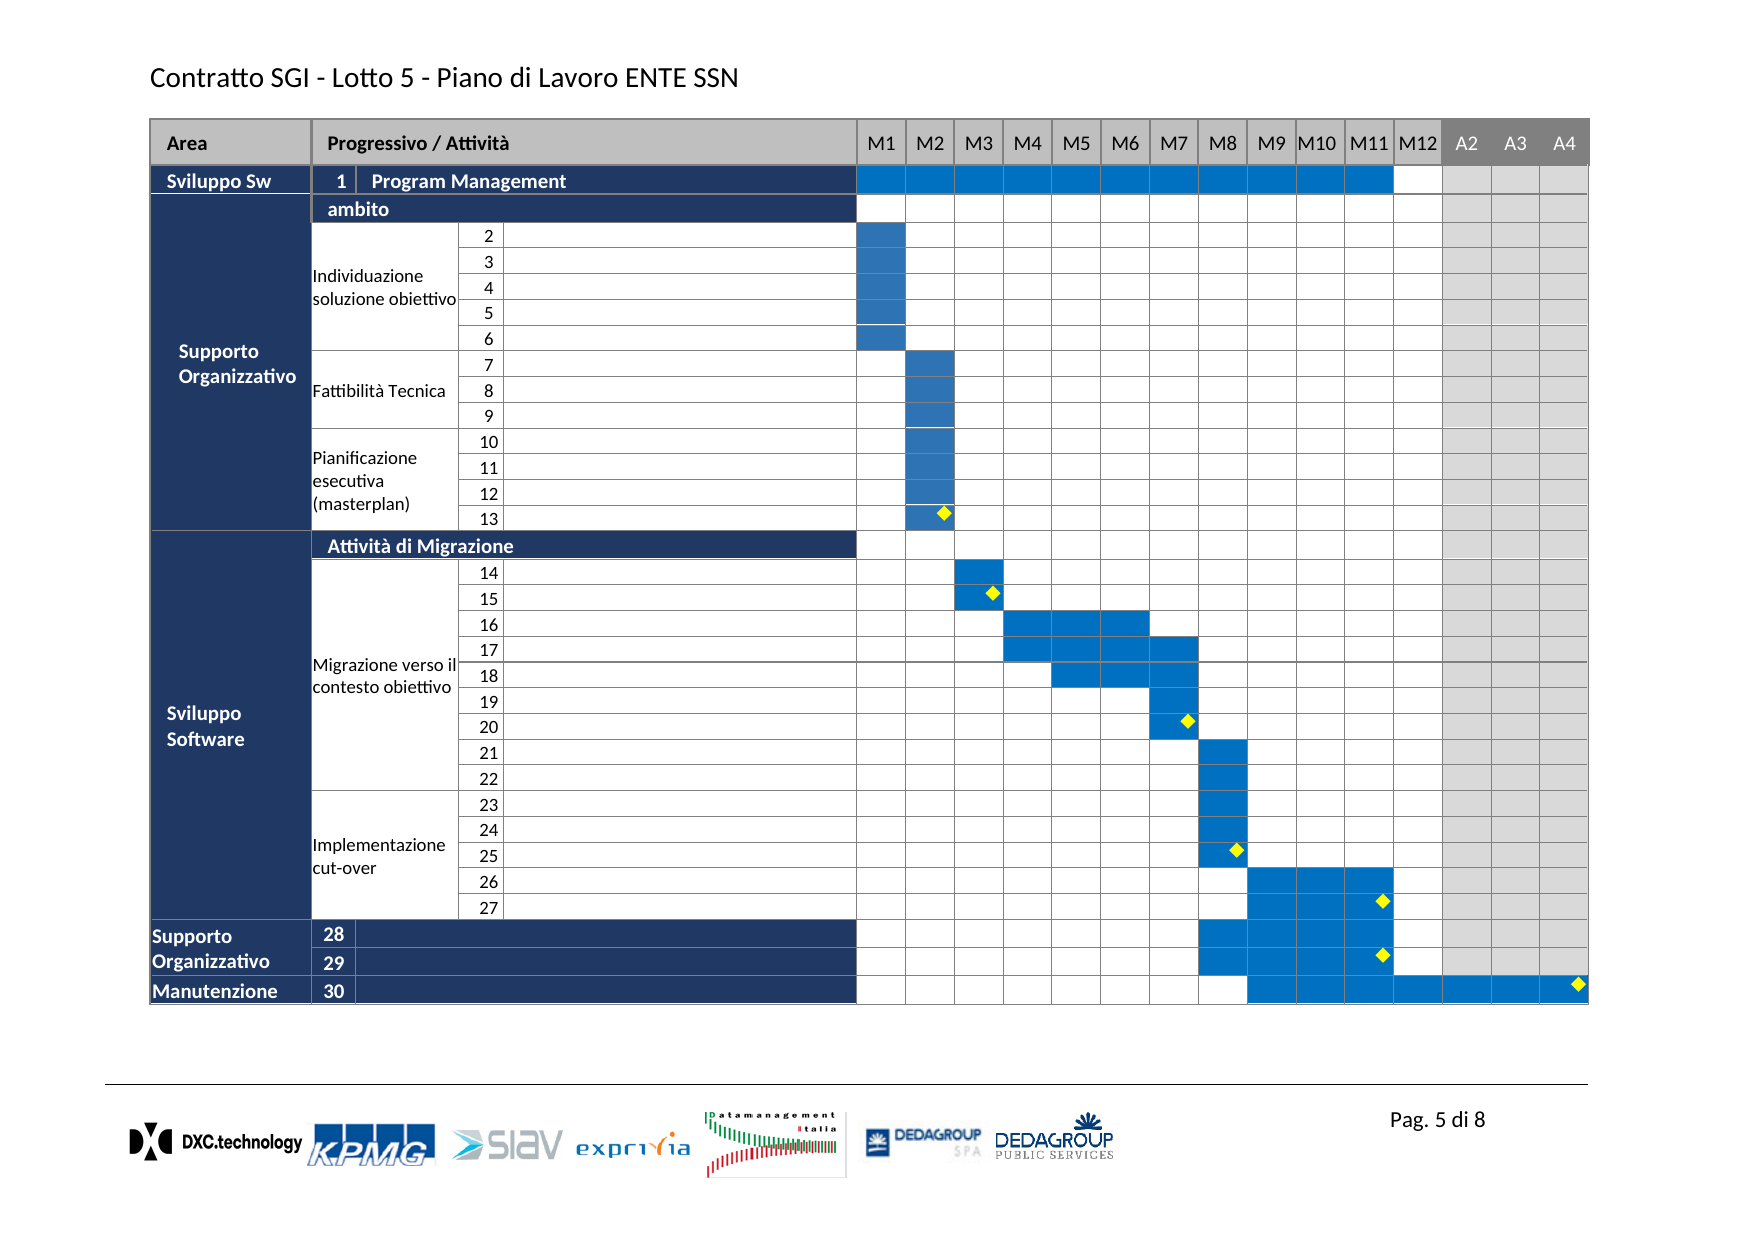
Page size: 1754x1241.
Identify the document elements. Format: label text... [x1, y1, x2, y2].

table_cell [1345, 560, 1393, 584]
table_cell 10 [459, 429, 503, 453]
table_cell [1297, 791, 1344, 816]
table_cell [857, 195, 905, 222]
table_cell [1248, 637, 1296, 661]
table_cell [857, 274, 905, 299]
table_cell [1492, 868, 1539, 893]
table_cell [1248, 274, 1296, 299]
table_cell [504, 429, 856, 453]
table_cell [1540, 975, 1588, 1003]
table_cell [1052, 326, 1100, 350]
table_cell [1004, 894, 1051, 919]
table_cell [1101, 454, 1149, 479]
table_cell [1492, 663, 1539, 687]
table_cell 27 [459, 894, 503, 919]
table_cell [1394, 920, 1442, 947]
table_cell [1199, 765, 1247, 790]
table_cell [1101, 585, 1149, 610]
table_cell [857, 817, 905, 842]
table_cell [1199, 480, 1247, 504]
table_cell [906, 248, 954, 273]
table_cell [1004, 223, 1051, 247]
table_cell [1150, 948, 1198, 975]
table_cell [1345, 351, 1393, 376]
table_cell [1345, 740, 1393, 764]
table_cell [1443, 740, 1491, 764]
table_cell [1540, 193, 1588, 222]
table_cell [1150, 611, 1198, 636]
table_cell [1199, 454, 1247, 479]
table_cell [1150, 300, 1198, 324]
table_cell [857, 480, 905, 504]
table_header A2 [1443, 120, 1490, 164]
table_cell [857, 326, 905, 350]
table_cell [504, 611, 856, 636]
table_cell [955, 585, 1003, 610]
table_cell [1052, 403, 1100, 427]
table_cell [1540, 713, 1588, 739]
table_cell [1101, 843, 1149, 867]
table_cell [1297, 351, 1344, 376]
table_header M11 [1346, 120, 1393, 164]
table_cell [1345, 377, 1393, 402]
table_cell [1248, 480, 1296, 504]
table_cell [906, 377, 954, 402]
table_cell [356, 920, 856, 947]
table_cell [1492, 585, 1539, 610]
table_cell [1443, 663, 1491, 687]
table_header M9 [1248, 120, 1295, 164]
table_cell [1540, 530, 1588, 558]
table_cell [1248, 223, 1296, 247]
table_cell [1297, 976, 1344, 1003]
table_cell [1199, 429, 1247, 453]
table_cell [1297, 637, 1344, 661]
table_cell [1199, 506, 1247, 530]
table_cell [1394, 506, 1442, 530]
table_cell [1345, 817, 1393, 842]
table_cell [955, 274, 1003, 299]
table_cell [1248, 403, 1296, 427]
table_header M4 [1004, 120, 1051, 164]
table_cell [1492, 531, 1539, 558]
table_cell [1297, 195, 1344, 222]
table_cell [955, 195, 1003, 222]
table_cell [1199, 791, 1247, 816]
table_cell [1004, 585, 1051, 610]
table_cell [1248, 920, 1296, 947]
table_cell [1394, 454, 1442, 479]
table_cell [504, 688, 856, 713]
table_cell [1394, 843, 1442, 867]
table_cell [1540, 559, 1588, 584]
table_cell [504, 300, 856, 324]
table_cell [1004, 377, 1051, 402]
table_cell [1052, 531, 1100, 558]
table_cell [1052, 274, 1100, 299]
table_cell [1199, 920, 1247, 947]
table_cell [955, 531, 1003, 558]
table_cell [1540, 222, 1588, 247]
table_cell [955, 920, 1003, 947]
table_cell [504, 248, 856, 273]
table_cell [1443, 506, 1491, 530]
table_cell [1101, 223, 1149, 247]
table_cell [1101, 868, 1149, 893]
table_cell [1199, 166, 1247, 193]
table_cell [1150, 248, 1198, 273]
table_cell [955, 377, 1003, 402]
table_cell [906, 611, 954, 636]
table_cell [1394, 274, 1442, 299]
table_cell [1443, 714, 1491, 739]
table_cell [906, 531, 954, 558]
table_cell 11 [459, 454, 503, 479]
table_cell 24 [459, 817, 503, 842]
table_cell [1052, 480, 1100, 504]
table_cell [1150, 377, 1198, 402]
table_cell [1297, 740, 1344, 764]
table_cell [1394, 195, 1442, 222]
table_cell [1199, 976, 1247, 1003]
table_cell [1150, 637, 1198, 661]
table_cell 30 [312, 976, 355, 1003]
table_cell [1150, 585, 1198, 610]
table_cell [1052, 740, 1100, 764]
table_cell [1150, 166, 1198, 193]
table_cell [1004, 480, 1051, 504]
table_cell [955, 894, 1003, 919]
table_cell Migrazione verso il contesto obiettivo [312, 560, 458, 790]
table_header M8 [1199, 120, 1246, 164]
table_cell [1492, 326, 1539, 350]
table_header M10 [1297, 120, 1344, 164]
table_cell [1101, 791, 1149, 816]
table_cell [1540, 325, 1588, 350]
table_cell [1394, 663, 1442, 687]
table_cell 16 [459, 611, 503, 636]
table_cell [1004, 948, 1051, 975]
table_cell [1443, 868, 1491, 893]
table_cell [1052, 920, 1100, 947]
table_cell [1199, 740, 1247, 764]
table_cell [1394, 480, 1442, 504]
table_cell [1345, 611, 1393, 636]
table_cell [857, 714, 905, 739]
table_cell [504, 791, 856, 816]
table_cell [1492, 765, 1539, 790]
table_cell 19 [459, 688, 503, 713]
table_cell [1052, 300, 1100, 324]
table_cell [1150, 714, 1198, 739]
table_cell [1540, 790, 1588, 816]
table_cell [1150, 740, 1198, 764]
table_cell [1540, 505, 1588, 530]
table_cell [955, 480, 1003, 504]
picture [307, 1123, 438, 1166]
table_header Area [151, 120, 310, 164]
table_cell [504, 894, 856, 919]
table_header M12 [1395, 120, 1441, 164]
table_header A3 [1492, 120, 1539, 164]
table_header M1 [858, 120, 905, 164]
table_cell [906, 688, 954, 713]
table_cell [955, 688, 1003, 713]
table_cell [906, 195, 954, 222]
table_cell [1540, 687, 1588, 713]
table_cell [1248, 195, 1296, 222]
table_cell [1345, 585, 1393, 610]
table_cell [1345, 920, 1393, 947]
table_cell [1004, 506, 1051, 530]
table_cell [857, 531, 905, 558]
table_cell [1394, 611, 1442, 636]
table_cell [1540, 610, 1588, 636]
table_cell [1199, 403, 1247, 427]
table_cell [504, 480, 856, 504]
table_cell [906, 351, 954, 376]
table_cell [1004, 429, 1051, 453]
table_cell [1004, 688, 1051, 713]
table_cell [955, 817, 1003, 842]
table_cell [906, 166, 954, 193]
table_cell [1443, 351, 1491, 376]
table_cell [1540, 247, 1588, 273]
table_cell [1297, 531, 1344, 558]
table_cell [1199, 688, 1247, 713]
table_cell [1004, 611, 1051, 636]
table_cell [1199, 274, 1247, 299]
table_cell [1297, 585, 1344, 610]
table_cell [1297, 166, 1344, 193]
table_cell [857, 248, 905, 273]
table_cell [1492, 791, 1539, 816]
table_cell [857, 351, 905, 376]
table_cell [955, 791, 1003, 816]
table_cell [1297, 948, 1344, 975]
table_cell [1297, 817, 1344, 842]
table_cell [1443, 843, 1491, 867]
table_cell [1443, 480, 1491, 504]
table_cell [906, 817, 954, 842]
table_cell [1443, 976, 1491, 1003]
table_cell 7 [459, 351, 503, 376]
table_cell [1101, 611, 1149, 636]
table_cell [1345, 300, 1393, 324]
table_cell [1248, 663, 1296, 687]
table_cell [1150, 351, 1198, 376]
table_cell [1199, 611, 1247, 636]
table_cell [1345, 166, 1393, 193]
table_cell [1345, 843, 1393, 867]
table_cell [1248, 326, 1296, 350]
table_cell [1345, 403, 1393, 427]
table_cell 17 [459, 637, 503, 661]
table_cell [1443, 223, 1491, 247]
table_cell [1199, 248, 1247, 273]
table_cell [1248, 765, 1296, 790]
table_cell [1004, 454, 1051, 479]
table_cell [1248, 377, 1296, 402]
table_cell [1540, 636, 1588, 661]
table_cell 23 [459, 791, 503, 816]
table_cell [1004, 637, 1051, 661]
table_cell [1492, 454, 1539, 479]
table_cell [1150, 506, 1198, 530]
table_cell [1199, 817, 1247, 842]
table_cell [1394, 948, 1442, 975]
table_cell [857, 948, 905, 975]
table_cell [504, 663, 856, 687]
table_cell [1150, 403, 1198, 427]
table_cell [1004, 274, 1051, 299]
table_cell [1101, 195, 1149, 222]
table_cell [1345, 326, 1393, 350]
table_cell [504, 506, 856, 530]
table_cell [1443, 195, 1491, 222]
table_cell [504, 377, 856, 402]
table_cell [1540, 867, 1588, 893]
table_cell [1052, 714, 1100, 739]
table_cell [1394, 585, 1442, 610]
table_cell [1150, 560, 1198, 584]
table_cell [1101, 531, 1149, 558]
table_cell [1443, 894, 1491, 919]
table_cell [1101, 248, 1149, 273]
table_cell [857, 765, 905, 790]
table_cell [1052, 637, 1100, 661]
picture [858, 1112, 1113, 1163]
table_cell [1492, 714, 1539, 739]
table_cell [1394, 765, 1442, 790]
table_cell [1150, 976, 1198, 1003]
table_cell [1248, 817, 1296, 842]
table_cell [1297, 560, 1344, 584]
table_cell Pianificazione esecutiva (masterplan) [312, 429, 458, 530]
table_cell [1394, 560, 1442, 584]
table_cell 18 [459, 663, 503, 687]
table_cell [1199, 531, 1247, 558]
table_cell [1199, 948, 1247, 975]
table_cell [1345, 688, 1393, 713]
table_cell 22 [459, 765, 503, 790]
table_cell [857, 403, 905, 427]
table_cell Implementazione cut-over [312, 791, 458, 919]
table_cell 8 [459, 377, 503, 402]
table_cell [1492, 920, 1539, 947]
table_cell [1101, 817, 1149, 842]
table_cell [1004, 248, 1051, 273]
table_cell [1297, 868, 1344, 893]
table_cell [504, 765, 856, 790]
table_cell [1492, 948, 1539, 975]
table_cell [906, 585, 954, 610]
table_cell [955, 166, 1003, 193]
table_cell [1004, 326, 1051, 350]
table_cell [1345, 765, 1393, 790]
table_cell Manutenzione [151, 976, 311, 1003]
table_cell 2 [459, 223, 503, 247]
table_cell [1199, 585, 1247, 610]
table_cell [1150, 274, 1198, 299]
table_cell [504, 817, 856, 842]
table_cell [1101, 480, 1149, 504]
table_cell [1540, 428, 1588, 453]
table_cell [1248, 560, 1296, 584]
table_cell [1394, 300, 1442, 324]
table_cell [504, 560, 856, 584]
table_cell [1199, 868, 1247, 893]
table_cell [1150, 326, 1198, 350]
table_cell [1443, 688, 1491, 713]
table_cell [857, 740, 905, 764]
table_cell [906, 326, 954, 350]
table_cell [955, 248, 1003, 273]
table_cell [1052, 868, 1100, 893]
table_cell Sviluppo Sw [151, 166, 310, 193]
table_cell [1199, 637, 1247, 661]
table_cell [1394, 531, 1442, 558]
table_cell [1443, 403, 1491, 427]
table_cell [857, 868, 905, 893]
table_cell 14 [459, 560, 503, 584]
table_cell [1248, 166, 1296, 193]
table_cell [955, 223, 1003, 247]
table_cell [504, 274, 856, 299]
table_cell [1199, 377, 1247, 402]
table_cell [1345, 948, 1393, 975]
table_cell [1443, 248, 1491, 273]
table_cell 26 [459, 868, 503, 893]
table_cell [1101, 920, 1149, 947]
table_cell [1443, 560, 1491, 584]
table_cell [955, 976, 1003, 1003]
table_cell [1394, 714, 1442, 739]
table_cell [504, 454, 856, 479]
table_cell [857, 611, 905, 636]
table_cell [1199, 894, 1247, 919]
table_cell 1 [313, 166, 355, 193]
table_cell [1297, 403, 1344, 427]
table_cell [906, 403, 954, 427]
table_cell [1394, 976, 1442, 1003]
table_cell [906, 843, 954, 867]
table_cell [1101, 274, 1149, 299]
table_cell [1052, 688, 1100, 713]
table_cell [1052, 765, 1100, 790]
table_cell 9 [459, 403, 503, 427]
table_cell [504, 351, 856, 376]
table_cell [1248, 300, 1296, 324]
table_cell [1150, 894, 1198, 919]
table_cell [1248, 531, 1296, 558]
table_cell [1004, 765, 1051, 790]
table_cell [1492, 740, 1539, 764]
table_cell [857, 300, 905, 324]
table_cell [1394, 377, 1442, 402]
table_cell [1297, 377, 1344, 402]
table_cell [1345, 868, 1393, 893]
table_cell [906, 868, 954, 893]
table_cell [1199, 223, 1247, 247]
table_cell [906, 791, 954, 816]
table_cell [1248, 791, 1296, 816]
table_cell [1101, 326, 1149, 350]
table_cell [1345, 791, 1393, 816]
table_cell 5 [459, 300, 503, 324]
table_cell [1052, 429, 1100, 453]
table_cell [1052, 195, 1100, 222]
table_cell [1052, 506, 1100, 530]
table_cell ambito [313, 195, 856, 222]
table_cell [1297, 506, 1344, 530]
table_cell [1492, 480, 1539, 504]
table_cell [1297, 611, 1344, 636]
table_cell [1150, 663, 1198, 687]
table_header M5 [1053, 120, 1100, 164]
table_cell [1345, 637, 1393, 661]
table_cell [1443, 274, 1491, 299]
table_cell [504, 637, 856, 661]
table_cell [1150, 843, 1198, 867]
table_cell [1394, 688, 1442, 713]
table_cell [1540, 842, 1588, 867]
table_cell [1004, 663, 1051, 687]
table_cell [1052, 223, 1100, 247]
table_cell [1052, 377, 1100, 402]
table_cell [1492, 351, 1539, 376]
table_cell [1345, 663, 1393, 687]
table_cell [1492, 688, 1539, 713]
table_cell [1248, 611, 1296, 636]
table_cell [504, 326, 856, 350]
table_cell [1248, 454, 1296, 479]
table_cell 25 [459, 843, 503, 867]
table_cell [1101, 740, 1149, 764]
table_cell [1345, 223, 1393, 247]
table_cell [1101, 637, 1149, 661]
table_cell [1004, 791, 1051, 816]
table_cell [1345, 714, 1393, 739]
table_cell [1101, 976, 1149, 1003]
table_cell [1004, 843, 1051, 867]
table_cell [857, 791, 905, 816]
table_cell [955, 765, 1003, 790]
table_cell [1443, 817, 1491, 842]
table_cell [1443, 377, 1491, 402]
table_cell 3 [459, 248, 503, 273]
table_cell [1492, 300, 1539, 324]
table_cell [1540, 299, 1588, 324]
table_cell [1443, 920, 1491, 947]
table_cell [1345, 248, 1393, 273]
table_cell [1248, 714, 1296, 739]
table_cell [1101, 166, 1149, 193]
table_cell [1443, 531, 1491, 558]
table_cell [857, 894, 905, 919]
table_cell [857, 377, 905, 402]
table_cell [1004, 300, 1051, 324]
table_cell [1248, 688, 1296, 713]
table_cell [1492, 166, 1539, 193]
table_cell [1492, 976, 1539, 1003]
table_cell Program Management [357, 166, 856, 193]
table_cell [1101, 429, 1149, 453]
table_cell [1443, 611, 1491, 636]
table_cell [906, 740, 954, 764]
table_cell [1345, 454, 1393, 479]
table_cell [906, 274, 954, 299]
table_cell [857, 688, 905, 713]
table_cell [1199, 326, 1247, 350]
table_cell [1199, 351, 1247, 376]
table_cell [1394, 326, 1442, 350]
table_cell [857, 843, 905, 867]
picture [705, 1112, 847, 1178]
table_cell [1492, 429, 1539, 453]
table_cell [1394, 223, 1442, 247]
table_cell [1394, 868, 1442, 893]
table_cell [1443, 791, 1491, 816]
table_cell [1394, 637, 1442, 661]
table_cell [955, 560, 1003, 584]
table_cell [857, 920, 905, 947]
table_cell [1150, 817, 1198, 842]
table_cell [1052, 560, 1100, 584]
table_cell [1540, 376, 1588, 402]
table_cell [1101, 506, 1149, 530]
table_cell [1394, 351, 1442, 376]
table_cell [1394, 248, 1442, 273]
table_cell [1248, 948, 1296, 975]
table_cell [1150, 195, 1198, 222]
table_cell [356, 976, 856, 1003]
table_cell [1052, 611, 1100, 636]
table_cell [857, 429, 905, 453]
table_cell 6 [459, 326, 503, 350]
table_cell [906, 300, 954, 324]
table_cell [906, 976, 954, 1003]
table_cell [1004, 351, 1051, 376]
table_cell [955, 506, 1003, 530]
table_cell [1345, 894, 1393, 919]
table_cell [955, 663, 1003, 687]
table_cell [1540, 947, 1588, 975]
table_cell [1004, 976, 1051, 1003]
table_cell Individuazione soluzione obiettivo [312, 223, 458, 350]
table_cell [1004, 195, 1051, 222]
table_cell [1199, 560, 1247, 584]
table_cell [1297, 454, 1344, 479]
picture [446, 1121, 566, 1166]
table_cell [906, 223, 954, 247]
table_cell [1150, 688, 1198, 713]
table_cell [1540, 584, 1588, 610]
table_cell 13 [459, 506, 503, 530]
table_cell [857, 454, 905, 479]
table_cell [504, 223, 856, 247]
table_cell [1443, 326, 1491, 350]
table_cell [1297, 663, 1344, 687]
table_cell [1492, 560, 1539, 584]
table_cell Supporto Organizzativo [151, 194, 311, 530]
table_cell [1150, 868, 1198, 893]
table_cell [857, 663, 905, 687]
table_cell [1199, 300, 1247, 324]
table_cell [1297, 326, 1344, 350]
table_cell [1394, 740, 1442, 764]
table_cell 21 [459, 740, 503, 764]
table_cell [1492, 403, 1539, 427]
table_cell [1248, 976, 1296, 1003]
table_cell [504, 714, 856, 739]
table_cell [1150, 791, 1198, 816]
table_cell [1394, 791, 1442, 816]
table_cell [857, 223, 905, 247]
table_cell [857, 637, 905, 661]
table_cell [1540, 479, 1588, 504]
table_cell [1492, 637, 1539, 661]
table_cell [1004, 714, 1051, 739]
table_header M3 [955, 120, 1002, 164]
table_cell [955, 326, 1003, 350]
table_cell [1345, 531, 1393, 558]
table_cell [1248, 740, 1296, 764]
table_cell [504, 843, 856, 867]
table_cell [1297, 223, 1344, 247]
table_cell [1004, 560, 1051, 584]
table_cell [1004, 531, 1051, 558]
table_cell [1101, 560, 1149, 584]
table_cell [1199, 195, 1247, 222]
table_cell [1492, 843, 1539, 867]
table_cell [955, 300, 1003, 324]
table_cell [1248, 894, 1296, 919]
table_cell [1052, 166, 1100, 193]
table_cell [1345, 429, 1393, 453]
table_cell [1297, 429, 1344, 453]
table_header M2 [907, 120, 953, 164]
table_cell [1150, 223, 1198, 247]
table_cell 4 [459, 274, 503, 299]
table_cell [1101, 300, 1149, 324]
table_cell [1101, 663, 1149, 687]
table_cell [857, 585, 905, 610]
table_cell [1492, 377, 1539, 402]
table_cell 29 [312, 948, 355, 975]
table_cell [955, 351, 1003, 376]
table_cell [1248, 843, 1296, 867]
table_cell [1004, 166, 1051, 193]
table_cell [1297, 480, 1344, 504]
table_cell [906, 637, 954, 661]
table_cell [1297, 843, 1344, 867]
table_cell [1443, 429, 1491, 453]
table_cell [1540, 893, 1588, 919]
table_cell [1052, 894, 1100, 919]
table_cell [857, 166, 905, 193]
table_cell [955, 637, 1003, 661]
table_cell [1101, 688, 1149, 713]
table_cell [1297, 300, 1344, 324]
table_cell [1394, 894, 1442, 919]
table_cell [1150, 531, 1198, 558]
table_cell [504, 585, 856, 610]
table_cell [1297, 248, 1344, 273]
table_cell 20 [459, 714, 503, 739]
table_cell [1345, 274, 1393, 299]
table_cell [955, 843, 1003, 867]
table_cell [1052, 351, 1100, 376]
table_cell [1345, 976, 1393, 1003]
table_cell [1492, 506, 1539, 530]
table_cell [1297, 714, 1344, 739]
table_cell [857, 560, 905, 584]
table_cell [504, 403, 856, 427]
table_cell [1150, 765, 1198, 790]
table_cell [1540, 273, 1588, 299]
table_cell [504, 868, 856, 893]
table_cell [1150, 429, 1198, 453]
table_cell Attività di Migrazione [312, 531, 856, 558]
table_cell [1052, 454, 1100, 479]
table_cell [1443, 637, 1491, 661]
table_cell [1492, 195, 1539, 222]
table_cell [1248, 429, 1296, 453]
table_cell [1004, 868, 1051, 893]
table_cell [1101, 351, 1149, 376]
table_cell [1101, 714, 1149, 739]
table_cell [906, 480, 954, 504]
table_cell [1540, 453, 1588, 479]
table_cell [1052, 843, 1100, 867]
table_cell [906, 663, 954, 687]
table_cell [955, 714, 1003, 739]
table_cell [1248, 868, 1296, 893]
table_cell [906, 894, 954, 919]
table_cell [1394, 817, 1442, 842]
table_cell [955, 429, 1003, 453]
table_cell [1345, 506, 1393, 530]
table_cell [955, 948, 1003, 975]
table_cell [1297, 920, 1344, 947]
table_cell [1492, 223, 1539, 247]
table_cell [1443, 300, 1491, 324]
table_cell [1540, 661, 1588, 687]
table_cell [1199, 663, 1247, 687]
table_cell 12 [459, 480, 503, 504]
table_cell [1540, 402, 1588, 427]
table_cell [1540, 164, 1588, 193]
table_cell [1443, 166, 1491, 193]
table_cell [1248, 506, 1296, 530]
table_cell [1004, 817, 1051, 842]
table_cell [1101, 948, 1149, 975]
table_cell [1540, 816, 1588, 842]
table_cell [1297, 274, 1344, 299]
table_cell [1052, 817, 1100, 842]
table_cell [1297, 765, 1344, 790]
table_cell [1052, 248, 1100, 273]
table_cell [906, 506, 954, 530]
table_cell [906, 454, 954, 479]
table_cell [1101, 403, 1149, 427]
table_cell [1052, 663, 1100, 687]
table_cell [1443, 948, 1491, 975]
table_cell [1101, 765, 1149, 790]
table_cell [955, 611, 1003, 636]
table_cell [356, 948, 856, 975]
table_cell [1394, 166, 1442, 193]
table_cell [1492, 817, 1539, 842]
table_cell [955, 740, 1003, 764]
table_cell [1394, 403, 1442, 427]
table_header M6 [1102, 120, 1149, 164]
table_cell [1101, 894, 1149, 919]
table_cell [906, 714, 954, 739]
table_cell [906, 765, 954, 790]
picture [576, 1131, 690, 1158]
table_cell [1345, 195, 1393, 222]
table_cell [955, 868, 1003, 893]
table_cell [1492, 611, 1539, 636]
table_cell [1492, 894, 1539, 919]
table_cell [1394, 429, 1442, 453]
table_cell [1052, 976, 1100, 1003]
table_cell [1150, 454, 1198, 479]
table_cell [1540, 350, 1588, 376]
table_cell [1540, 919, 1588, 947]
table_cell [906, 560, 954, 584]
table_cell [1443, 765, 1491, 790]
table_cell Sviluppo Software [151, 531, 311, 919]
table_cell [1492, 274, 1539, 299]
table_cell [1004, 740, 1051, 764]
table_cell [1150, 920, 1198, 947]
table_cell [1248, 351, 1296, 376]
table_cell [1492, 248, 1539, 273]
table_cell 28 [312, 920, 355, 947]
table_cell [955, 454, 1003, 479]
table_cell [906, 920, 954, 947]
table_cell Supporto Organizzativo [151, 920, 311, 975]
table_cell [1004, 920, 1051, 947]
table_cell Fattibilità Tecnica [312, 351, 458, 427]
table_cell [1150, 480, 1198, 504]
table_header M7 [1151, 120, 1197, 164]
table_cell [1345, 480, 1393, 504]
table_cell [1443, 585, 1491, 610]
table_cell [955, 403, 1003, 427]
table_cell [504, 740, 856, 764]
table_cell [1052, 585, 1100, 610]
table_cell [857, 506, 905, 530]
table_cell [1248, 248, 1296, 273]
table_cell [1540, 764, 1588, 790]
table_header Progressivo / Attività [313, 120, 856, 164]
table_cell [906, 948, 954, 975]
table_cell [1052, 948, 1100, 975]
table_cell [1297, 894, 1344, 919]
table_cell [1297, 688, 1344, 713]
table_header A4 [1541, 120, 1588, 164]
table_cell 15 [459, 585, 503, 610]
table_cell [906, 429, 954, 453]
table_cell [1540, 739, 1588, 764]
table_cell [857, 976, 905, 1003]
table_cell [1248, 585, 1296, 610]
table_cell [1004, 403, 1051, 427]
table_cell [1101, 377, 1149, 402]
table_cell [1443, 454, 1491, 479]
table_cell [1199, 714, 1247, 739]
table_cell [1052, 791, 1100, 816]
table_cell [1199, 843, 1247, 867]
